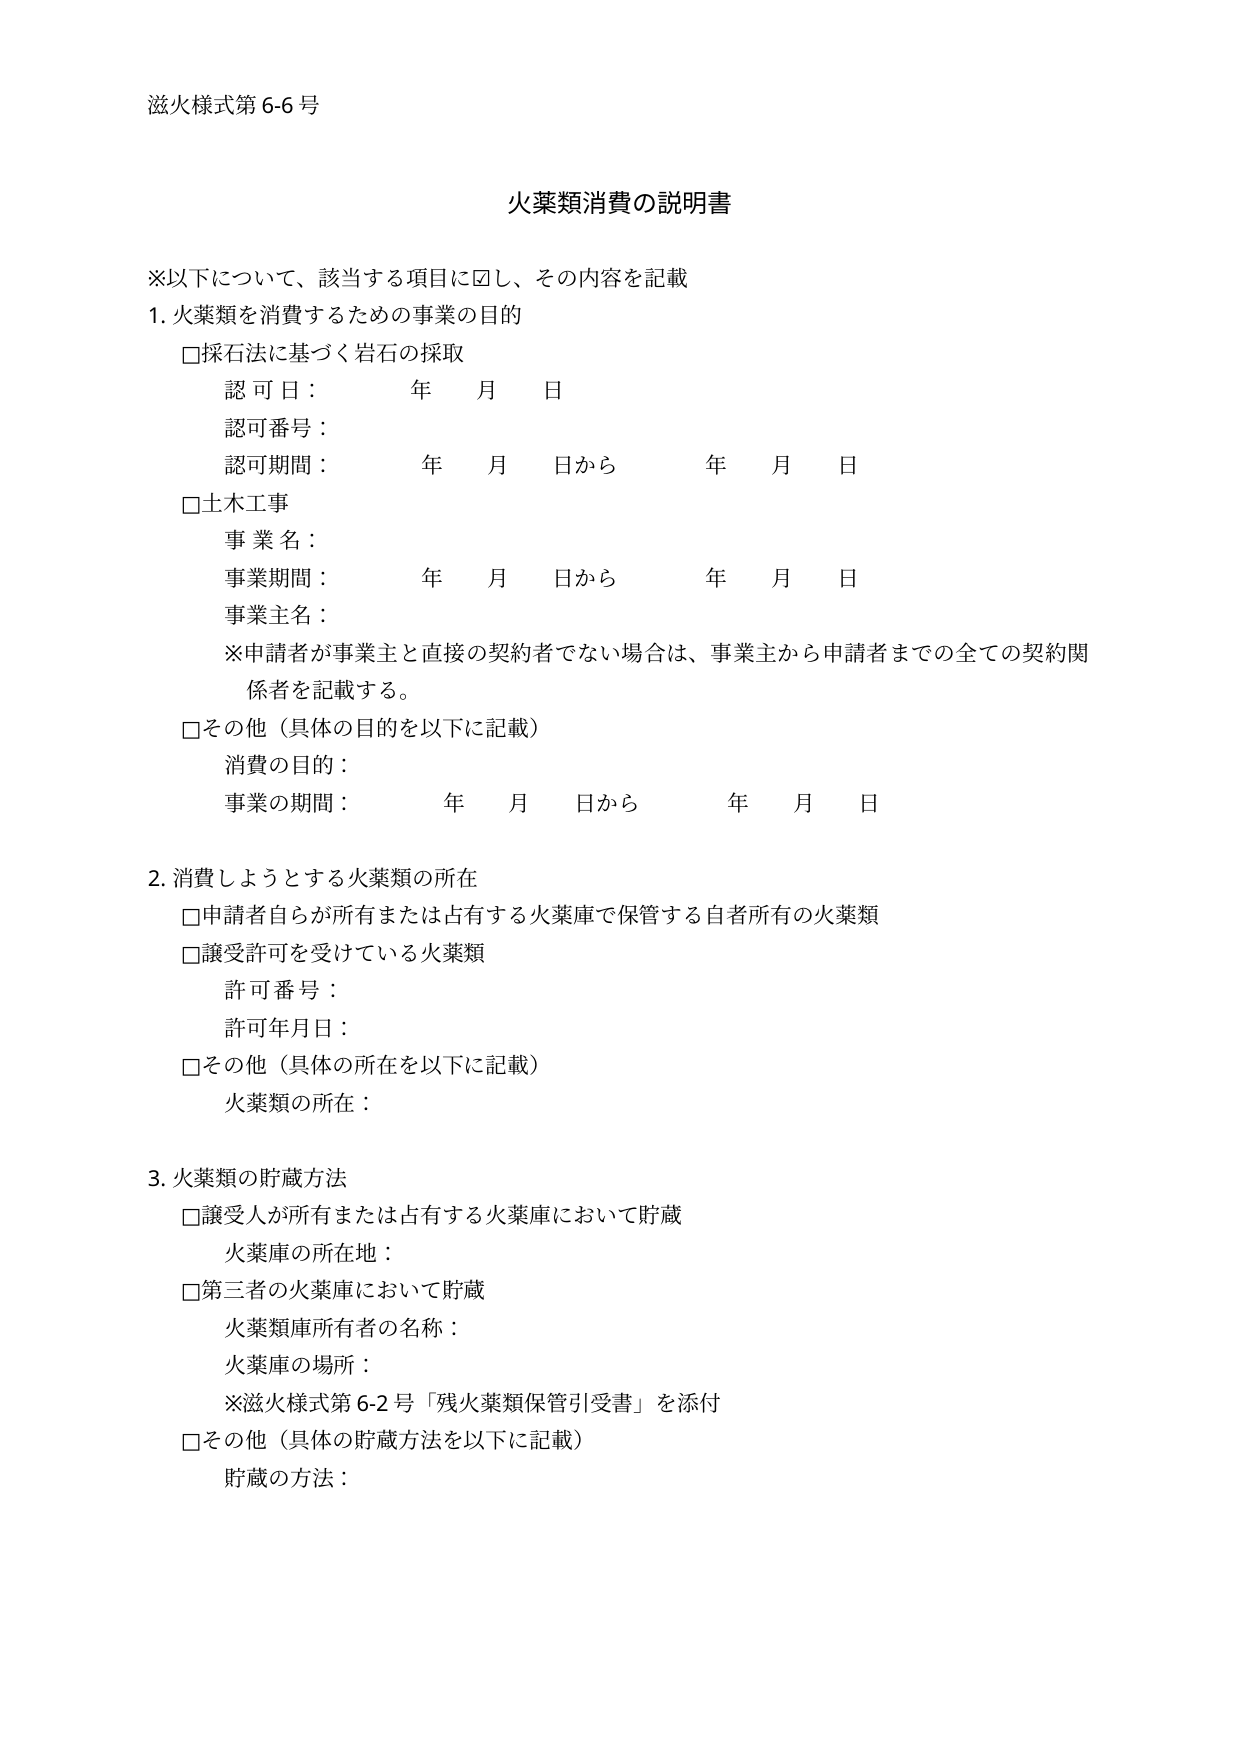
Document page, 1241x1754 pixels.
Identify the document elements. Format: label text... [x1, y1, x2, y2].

text 火薬庫の所在地： [224, 1233, 1092, 1271]
text 火薬類の所在： [224, 1083, 1092, 1121]
text 3. 火薬類の貯蔵方法 [148, 1158, 1092, 1196]
text □その他（具体の貯蔵方法を以下に記載） [181, 1421, 1092, 1458]
text ※申請者が事業主と直接の契約者でない場合は、事業主から申請者までの全ての契約関係者を記載する。 [224, 633, 1092, 708]
text □その他（具体の目的を以下に記載） [181, 708, 1092, 746]
text □その他（具体の所在を以下に記載） [181, 1046, 1092, 1083]
text ※滋火様式第6-2号「残火薬類保管引受書」を添付 [224, 1383, 1092, 1421]
text □譲受人が所有または占有する火薬庫において貯蔵 [181, 1196, 1092, 1233]
text 許可年月日： [224, 1008, 1092, 1046]
text 2. 消費しようとする火薬類の所在 [148, 858, 1092, 896]
text □申請者自らが所有または占有する火薬庫で保管する自者所有の火薬類 [181, 896, 1092, 933]
text 火薬庫の場所： [224, 1346, 1092, 1383]
text 貯蔵の方法： [224, 1458, 1092, 1496]
text 事業期間： 年 月 日から 年 月 日 [224, 558, 1092, 596]
text □第三者の火薬庫において貯蔵 [181, 1271, 1092, 1308]
text 火薬類消費の説明書 [148, 183, 1092, 221]
text □土木工事 [181, 483, 1092, 521]
text 1. 火薬類を消費するための事業の目的 [148, 296, 1092, 333]
text 許可番号： [224, 971, 1092, 1008]
text 事業の期間： 年 月 日から 年 月 日 [224, 783, 1092, 821]
text 消費の目的： [224, 746, 1092, 783]
text 認可期間： 年 月 日から 年 月 日 [224, 446, 1092, 483]
text 事 業 名： [224, 521, 1092, 558]
text □採石法に基づく岩石の採取 [181, 333, 1092, 371]
text ※以下について、該当する項目に☑し、その内容を記載 [148, 258, 1092, 296]
text 認可番号： [224, 408, 1092, 446]
text □譲受許可を受けている火薬類 [181, 933, 1092, 971]
text 認 可 日： 年 月 日 [224, 371, 1092, 408]
text 事業主名： [224, 596, 1092, 633]
text 火薬類庫所有者の名称： [224, 1308, 1092, 1346]
